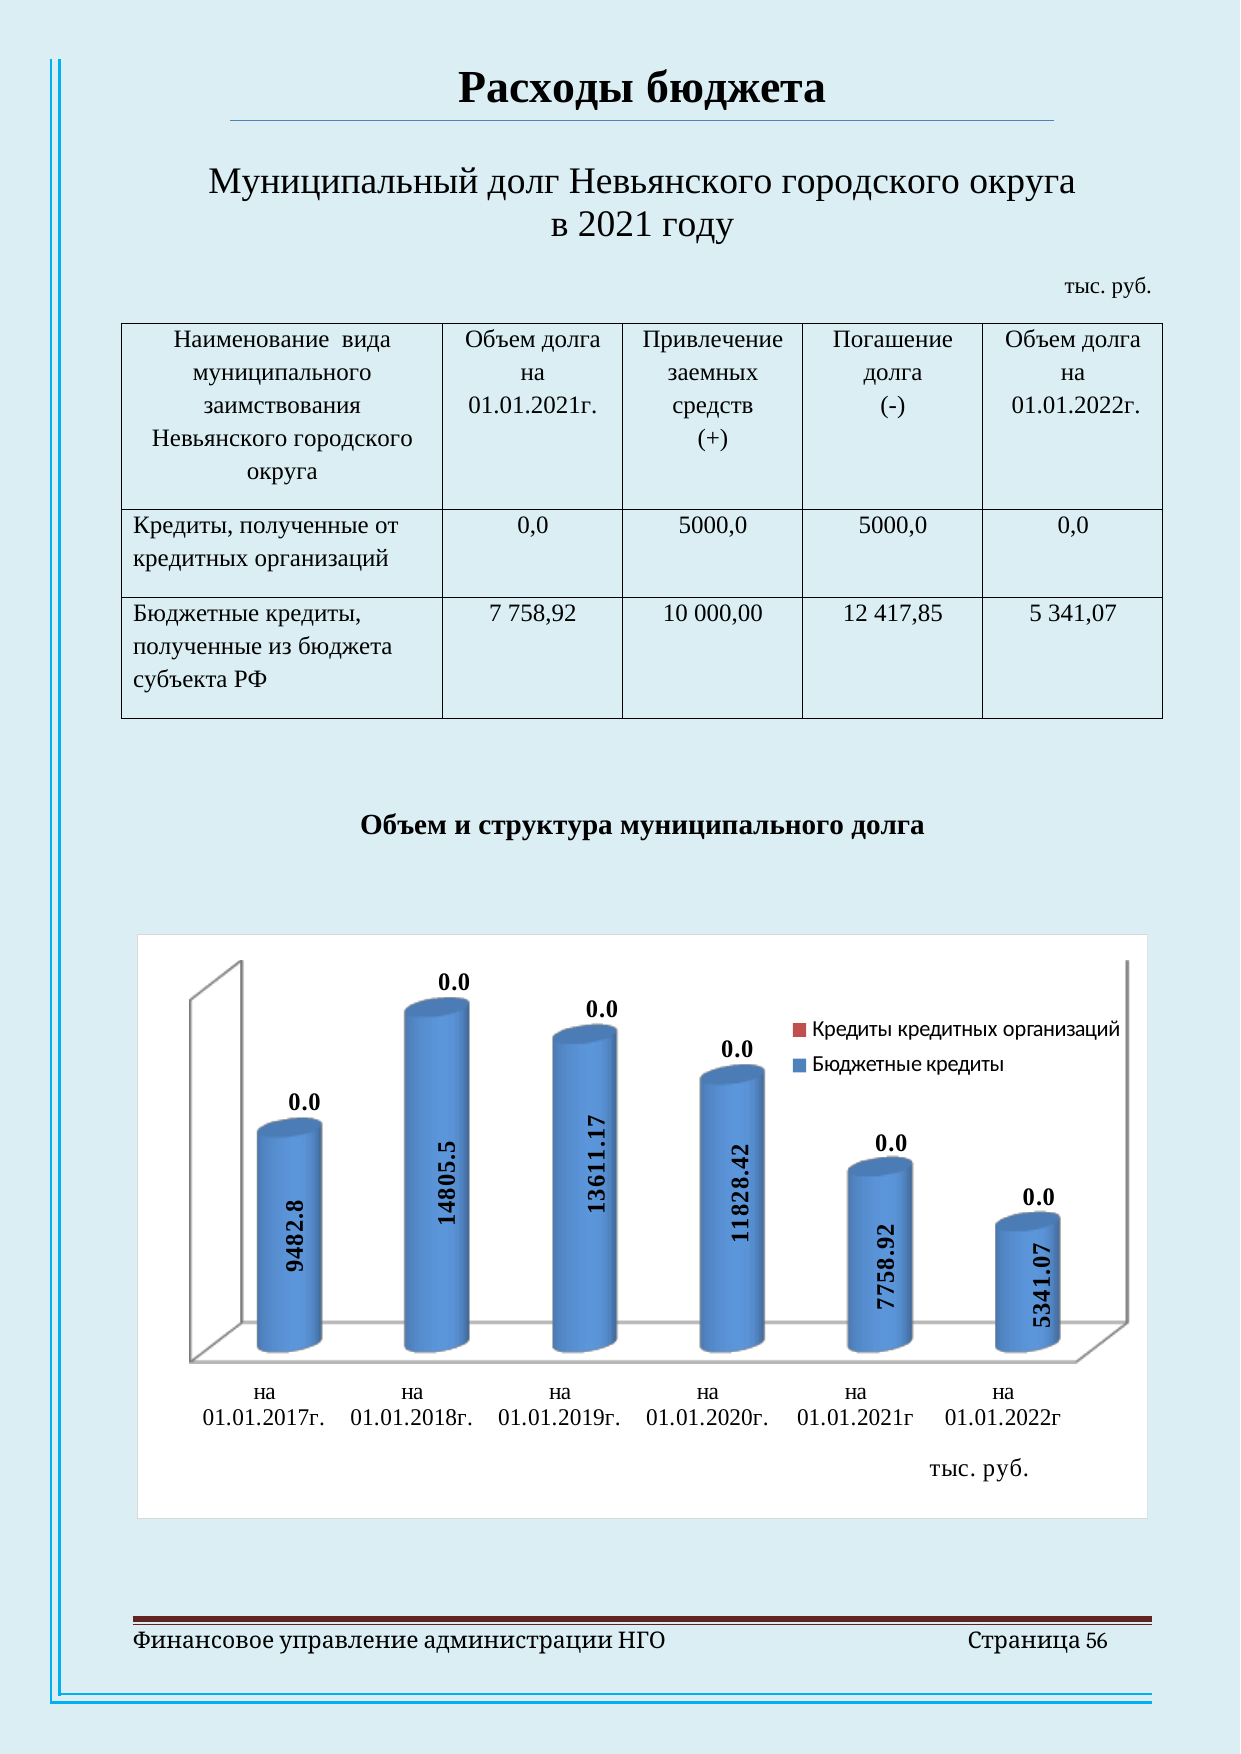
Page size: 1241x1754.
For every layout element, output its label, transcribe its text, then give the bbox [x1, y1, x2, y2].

table_header Объем долга на 01.01.2022г. [983, 324, 1162, 509]
table_cell 0,0 [443, 510, 622, 597]
table_header Наименование вида муниципального заимствования Невьянского городского округа [122, 324, 442, 509]
table_header Погашение долга (-) [803, 324, 982, 509]
table_cell 5 341,07 [983, 598, 1162, 717]
table_cell 5000,0 [623, 510, 802, 597]
table_cell 5000,0 [803, 510, 982, 597]
text Муниципальный долг Невьянского городского округа [133, 158, 1152, 201]
table_cell Кредиты, полученные от кредитных организаций [122, 510, 442, 597]
table_header Объем долга на 01.01.2021г. [443, 324, 622, 509]
table_cell 12 417,85 [803, 598, 982, 717]
text тыс. руб. [133, 272, 1152, 298]
table_cell Бюджетные кредиты, полученные из бюджета субъекта РФ [122, 598, 442, 717]
text в 2021 году [133, 201, 1152, 244]
text Объем и структура муниципального долга [133, 807, 1152, 841]
table_cell 10 000,00 [623, 598, 802, 717]
table_header Привлечение заемных средств (+) [623, 324, 802, 509]
text Расходы бюджета [230, 59, 1054, 120]
table_cell 7 758,92 [443, 598, 622, 717]
table_cell 0,0 [983, 510, 1162, 597]
